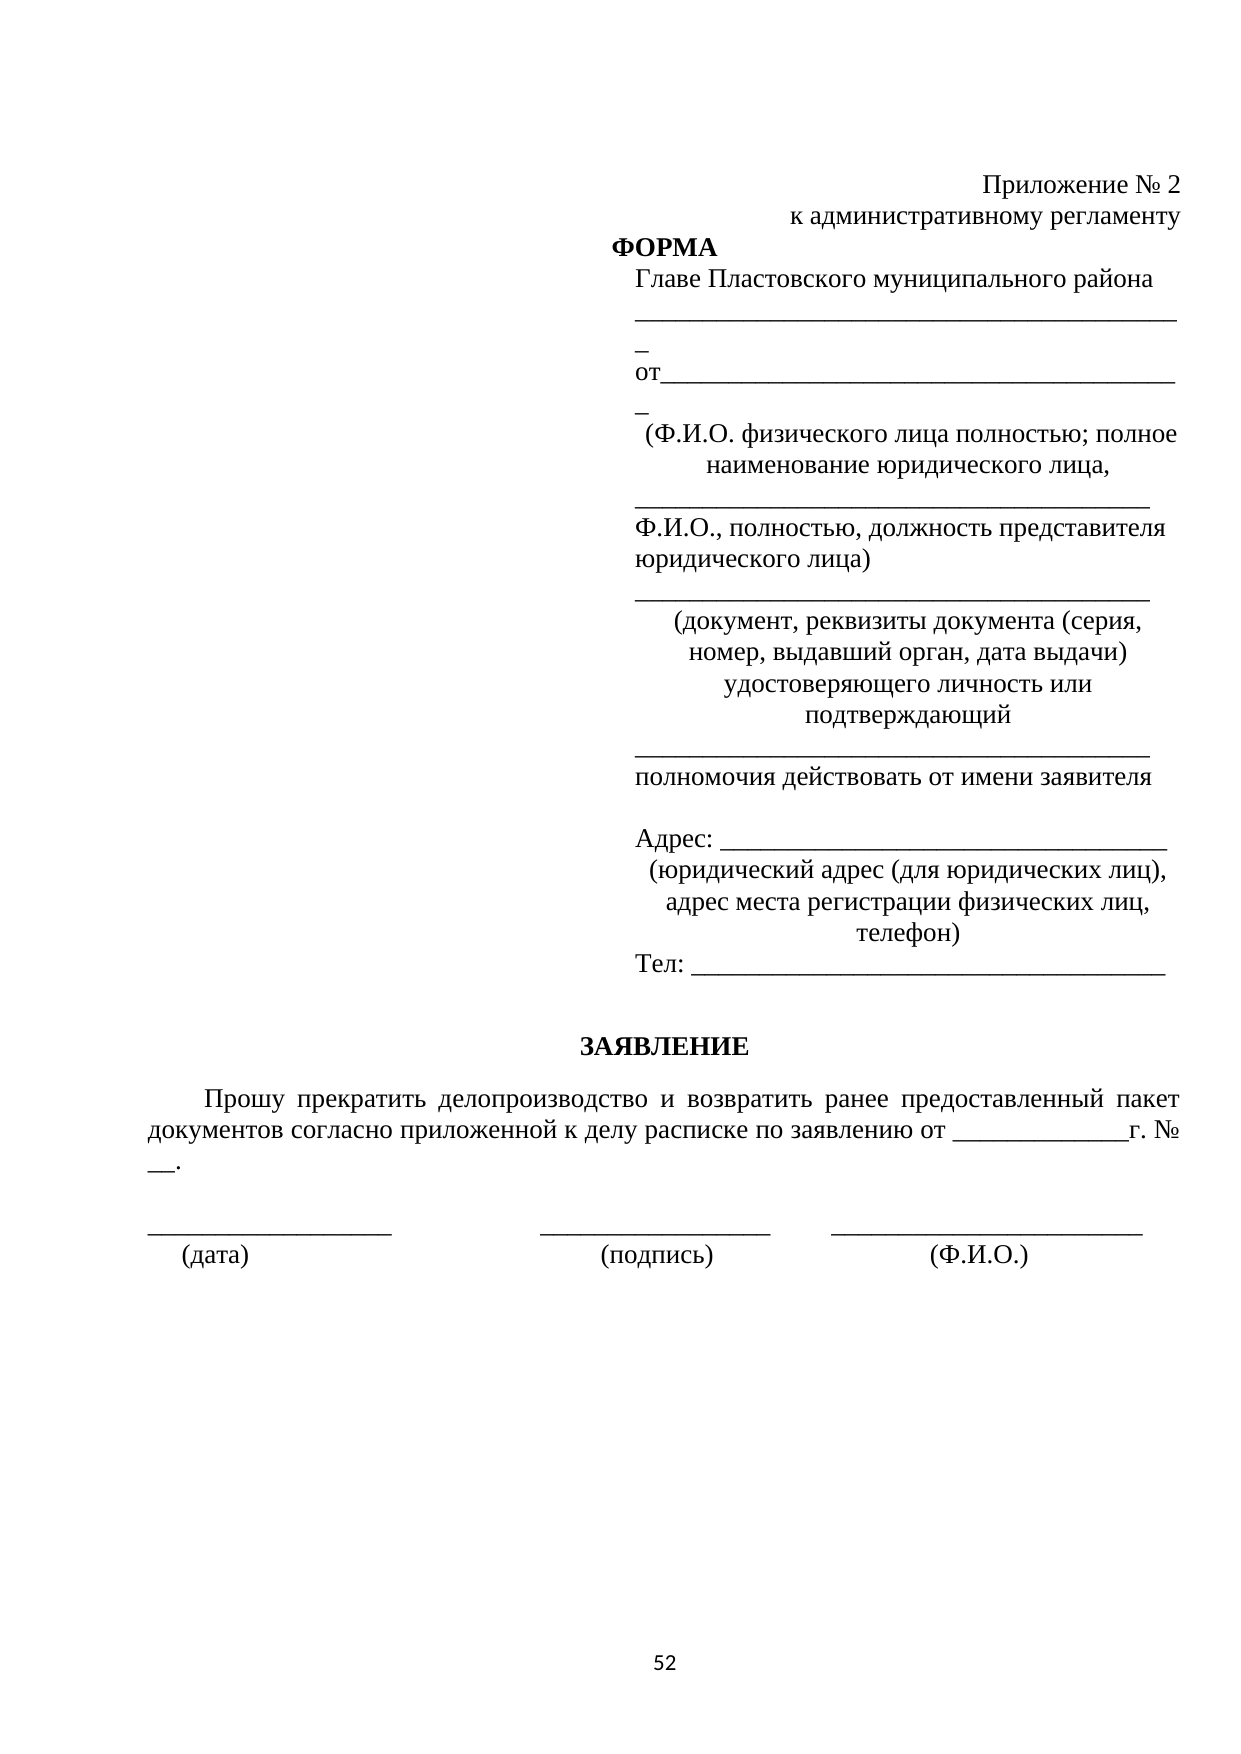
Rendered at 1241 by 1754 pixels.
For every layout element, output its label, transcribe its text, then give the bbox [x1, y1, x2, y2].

text Приложение № 2 [635, 168, 1181, 199]
text Главе Пластовского муниципального района [635, 262, 1181, 293]
text (дата) (подпись) (Ф.И.О.) [148, 1238, 1181, 1269]
text ЗАЯВЛЕНИЕ [148, 1030, 1181, 1061]
text ______________________________________ [635, 729, 1181, 760]
text от_______________________________________ [635, 355, 1181, 417]
text полномочия действовать от имени заявителя [635, 760, 1181, 791]
text Тел: ___________________________________ [635, 947, 1181, 978]
text __________________ _________________ _______________________ [148, 1207, 1181, 1238]
text Ф.И.О., полностью, должность представителя юридического лица) [635, 511, 1181, 573]
text ______________________________________ [635, 480, 1181, 511]
text ФОРМА [148, 231, 1181, 262]
text Прошу прекратить делопроизводство и возвратить ранее предоставленный пакет документов согласно приложенной к делу расписке по заявлению от _____________г. № __. [148, 1082, 1181, 1176]
text Адрес: _________________________________ [635, 822, 1181, 853]
text (документ, реквизиты документа (серия, номер, выдавший орган, дата выдачи) удостоверяющего личность или подтверждающий [635, 604, 1181, 729]
text к административному регламенту [635, 199, 1181, 231]
text _________________________________________ [635, 293, 1181, 355]
text (Ф.И.О. физического лица полностью; полное наименование юридического лица, [635, 417, 1181, 480]
text (юридический адрес (для юридических лиц), адрес места регистрации физических лиц, телефон) [635, 853, 1181, 947]
text ______________________________________ [635, 573, 1181, 604]
